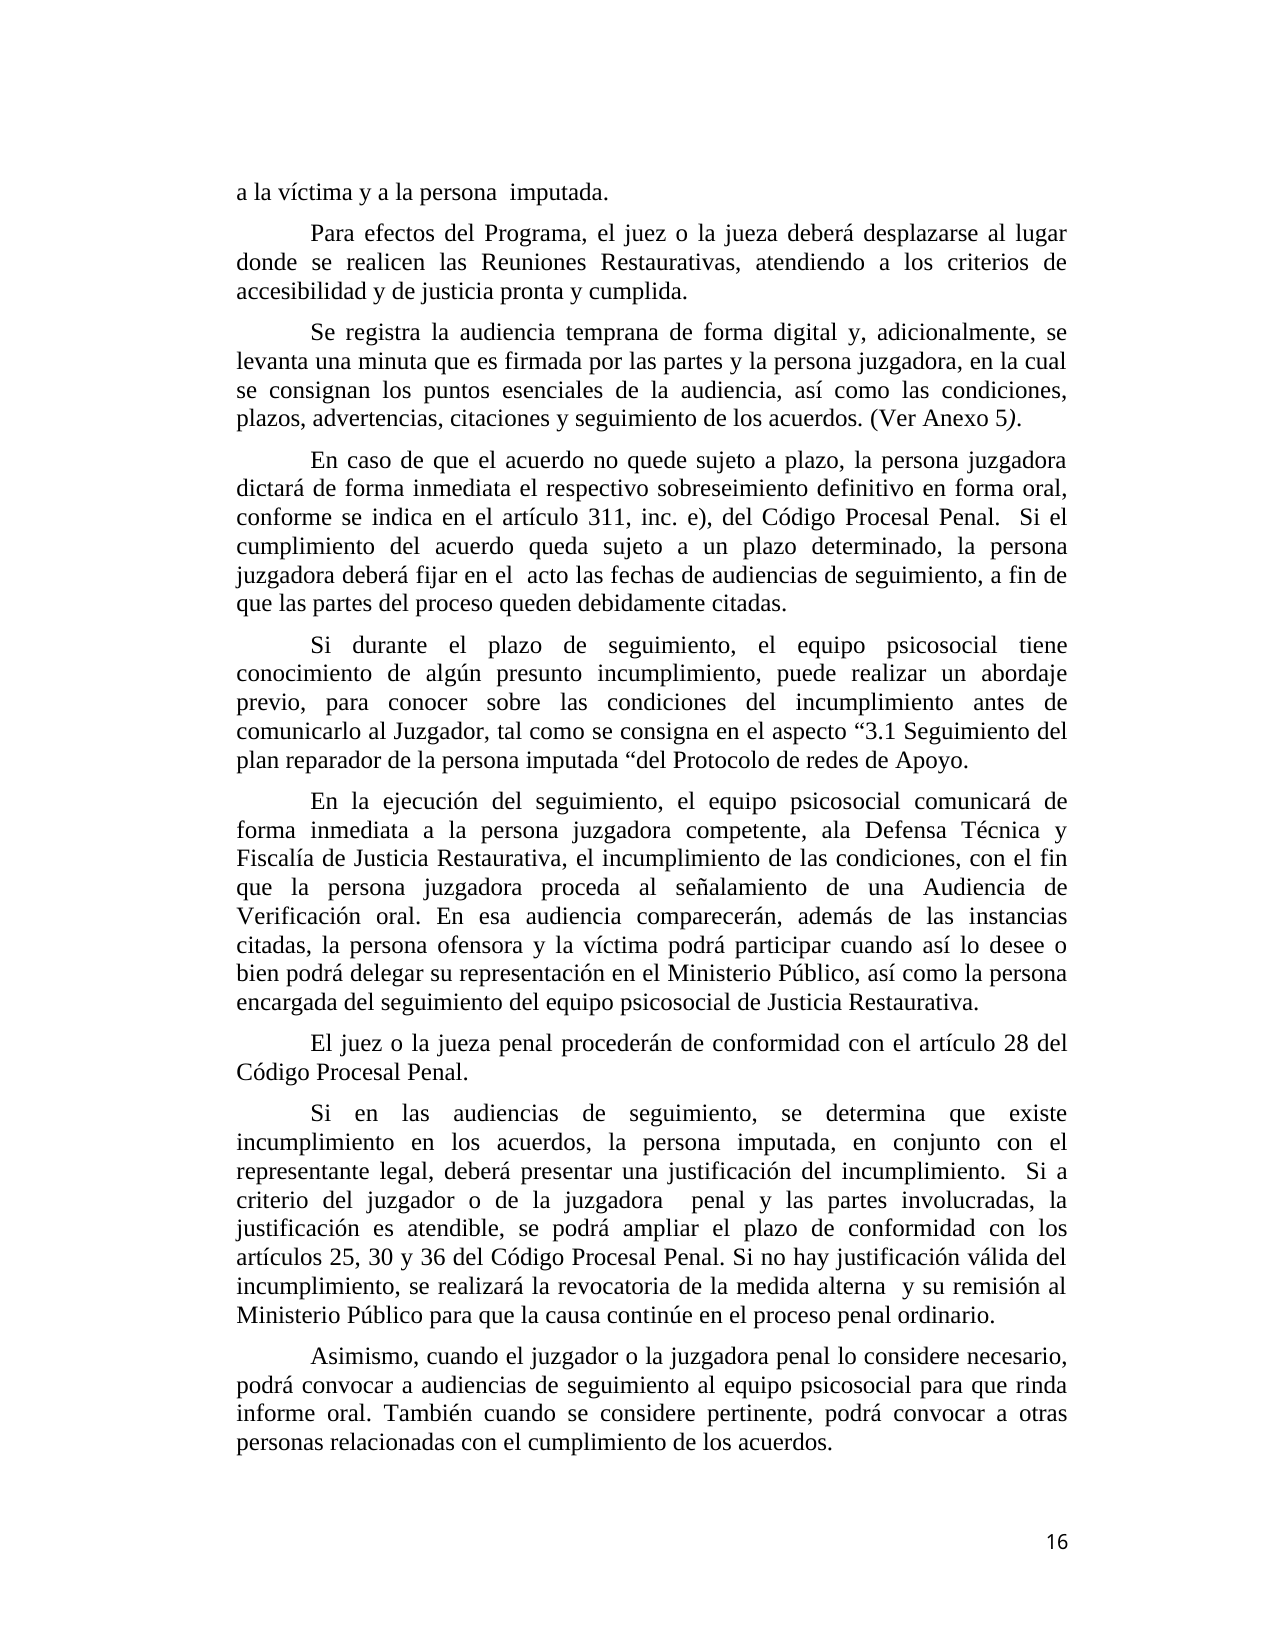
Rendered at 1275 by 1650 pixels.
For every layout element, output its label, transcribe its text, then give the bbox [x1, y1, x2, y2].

text Para efectos del Programa, el juez o la jueza deberá desplazarse al lugar donde se realicen las Reuniones Restaurativas, atendiendo a los criterios de accesibilidad y de justicia pronta y cumplida. [236, 218, 1068, 305]
text En caso de que el acuerdo no quede sujeto a plazo, la persona juzgadora dictará de forma inmediata el respectivo sobreseimiento definitivo en forma oral, conforme se indica en el artículo 311, inc. e), del Código Procesal Penal. Si el cumplimiento del acuerdo queda sujeto a un plazo determinado, la persona juzgadora deberá fijar en el acto las fechas de audiencias de seguimiento, a fin de que las partes del proceso queden debidamente citadas. [236, 445, 1068, 617]
text Asimismo, cuando el juzgador o la juzgadora penal lo considere necesario, podrá convocar a audiencias de seguimiento al equipo psicosocial para que rinda informe oral. También cuando se considere pertinente, podrá convocar a otras personas relacionadas con el cumplimiento de los acuerdos. [236, 1341, 1068, 1456]
text El juez o la jueza penal procederán de conformidad con el artículo 28 del Código Procesal Penal. [236, 1028, 1068, 1086]
text Si en las audiencias de seguimiento, se determina que existe incumplimiento en los acuerdos, la persona imputada, en conjunto con el representante legal, deberá presentar una justificación del incumplimiento. Si a criterio del juzgador o de la juzgadora penal y las partes involucradas, la justificación es atendible, se podrá ampliar el plazo de conformidad con los artículos 25, 30 y 36 del Código Procesal Penal. Si no hay justificación válida del incumplimiento, se realizará la revocatoria de la medida alterna y su remisión al Ministerio Público para que la causa continúe en el proceso penal ordinario. [236, 1098, 1068, 1328]
text Se registra la audiencia temprana de forma digital y, adicionalmente, se levanta una minuta que es firmada por las partes y la persona juzgadora, en la cual se consignan los puntos esenciales de la audiencia, así como las condiciones, plazos, advertencias, citaciones y seguimiento de los acuerdos. (Ver Anexo 5). [236, 317, 1068, 432]
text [236, 177, 1068, 206]
text En la ejecución del seguimiento, el equipo psicosocial comunicará de forma inmediata a la persona juzgadora competente, ala Defensa Técnica y Fiscalía de Justicia Restaurativa, el incumplimiento de las condiciones, con el fin que la persona juzgadora proceda al señalamiento de una Audiencia de Verificación oral. En esa audiencia comparecerán, además de las instancias citadas, la persona ofensora y la víctima podrá participar cuando así lo desee o bien podrá delegar su representación en el Ministerio Público, así como la persona encargada del seguimiento del equipo psicosocial de Justicia Restaurativa. [236, 786, 1068, 1016]
text Si durante el plazo de seguimiento, el equipo psicosocial tiene conocimiento de algún presunto incumplimiento, puede realizar un abordaje previo, para conocer sobre las condiciones del incumplimiento antes de comunicarlo al Juzgador, tal como se consigna en el aspecto “3.1 Seguimiento del plan reparador de la persona imputada “del Protocolo de redes de Apoyo. [236, 630, 1068, 773]
